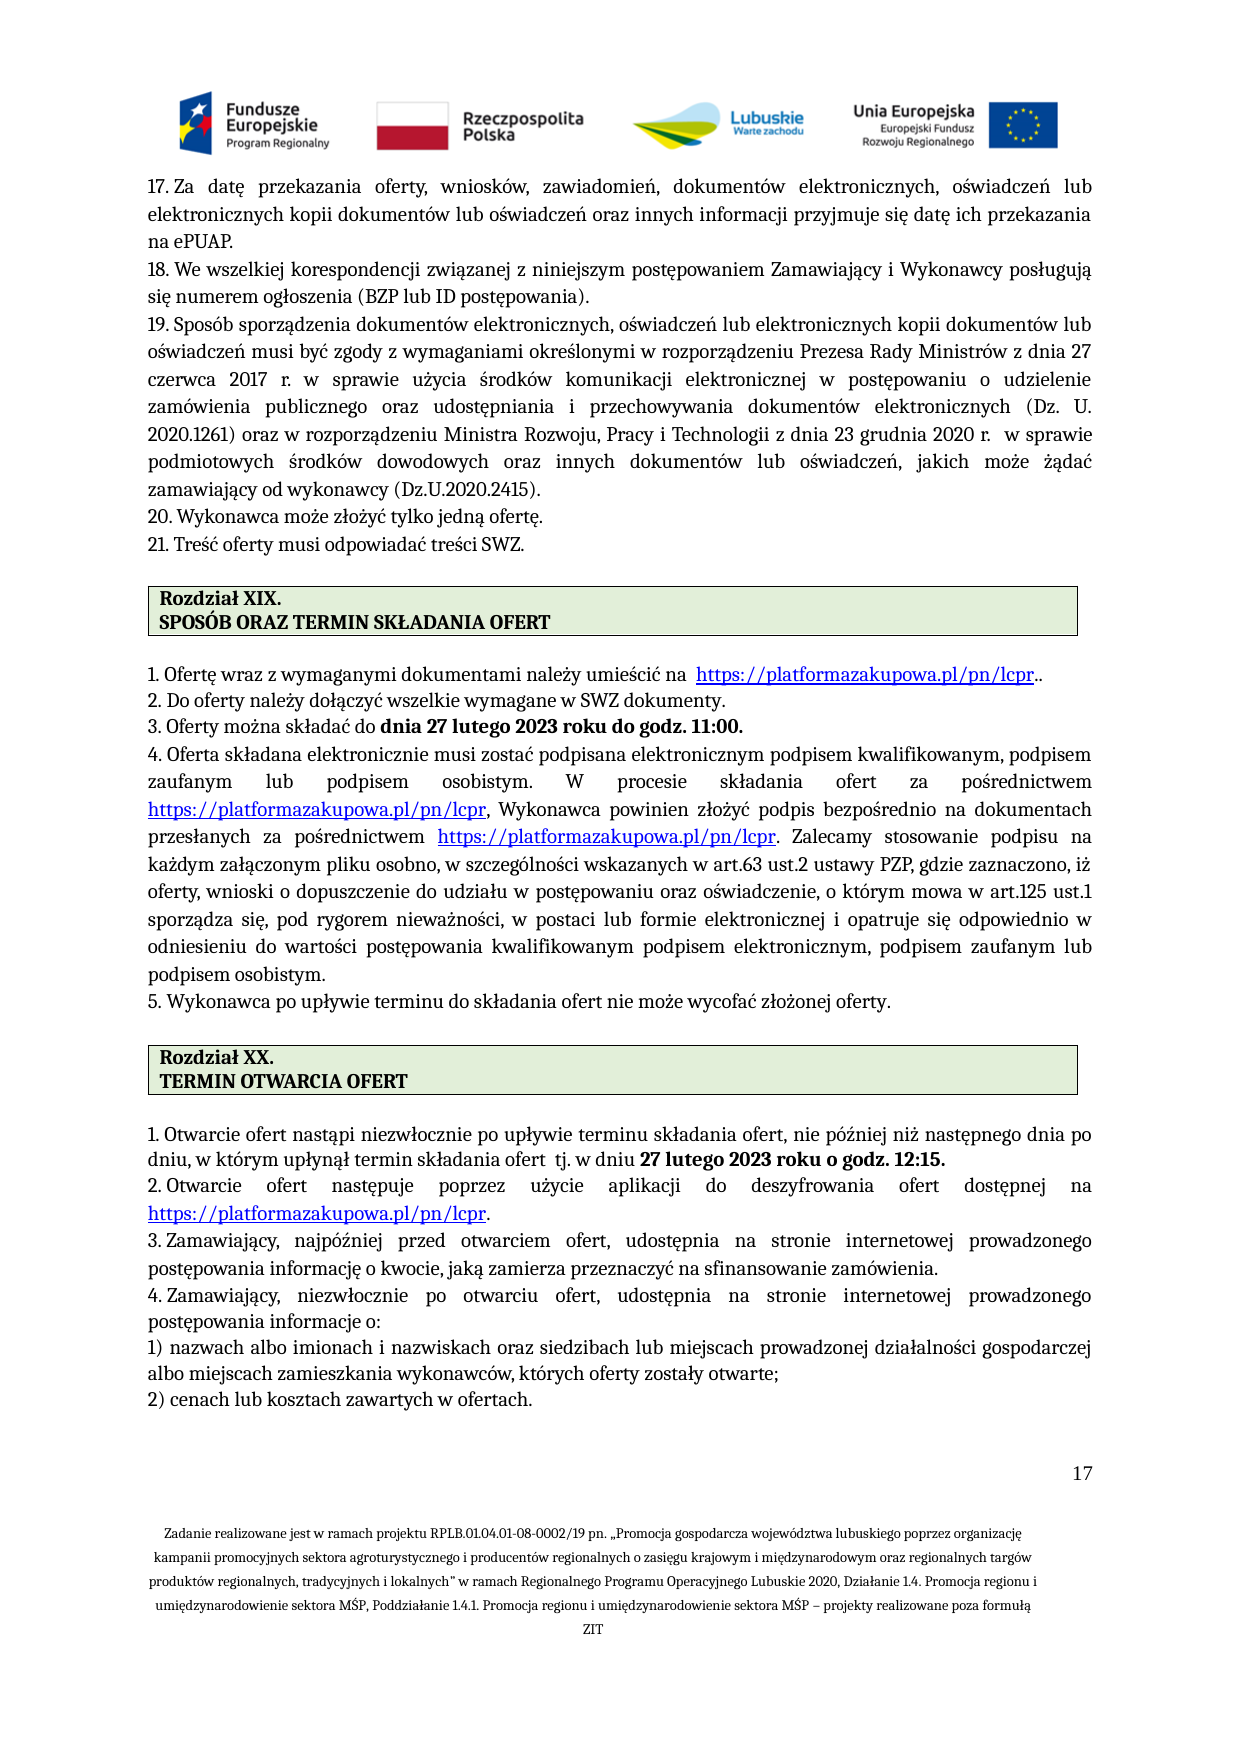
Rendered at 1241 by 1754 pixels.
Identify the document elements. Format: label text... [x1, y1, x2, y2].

text 21. Treść oferty musi odpowiadać treści SWZ. [148, 532, 1093, 556]
text 5. Wykonawca po upływie terminu do składania ofert nie może wycofać złożonej oferty. [148, 990, 1093, 1014]
text 18. We wszelkiej korespondencji związanej z niniejszym postępowaniem Zamawiający i Wykonawcy posługują się numerem ogłoszenia (BZP lub ID postępowania). [148, 257, 1093, 309]
table_header Rozdział XX. TERMIN OTWARCIA OFERT [149, 1046, 1077, 1094]
table_header Rozdział XIX. SPOSÓB ORAZ TERMIN SKŁADANIA OFERT [149, 587, 1077, 634]
text 3. Oferty można składać do dnia 27 lutego 2023 roku do godz. 11:00. [148, 715, 1093, 739]
text 4. Zamawiający, niezwłocznie po otwarciu ofert, udostępnia na stronie internetowej prowadzonego postępowania informacje o: [148, 1284, 1093, 1334]
text 17. Za datę przekazania oferty, wniosków, zawiadomień, dokumentów elektronicznych, oświadczeń lub elektronicznych kopii dokumentów lub oświadczeń oraz innych informacji przyjmuje się datę ich przekazania na ePUAP. [148, 175, 1093, 254]
picture [147, 73, 1093, 175]
text 4. Oferta składana elektronicznie musi zostać podpisana elektronicznym podpisem kwalifikowanym, podpisem zaufanym lub podpisem osobistym. W procesie składania ofert za pośrednictwem https://platformazakupowa.pl/pn/lcpr, Wykonawca powinien złożyć podpis bezpośrednio na dokumentach przesłanych za pośrednictwem https://platformazakupowa.pl/pn/lcpr. Zalecamy stosowanie podpisu na każdym załączonym pliku osobno, w szczególności wskazanych w art.63 ust.2 ustawy PZP, gdzie zaznaczono, iż oferty, wnioski o dopuszczenie do udziału w postępowaniu oraz oświadczenie, o którym mowa w art.125 ust.1 sporządza się, pod rygorem nieważności, w postaci lub formie elektronicznej i opatruje się odpowiednio w odniesieniu do wartości postępowania kwalifikowanym podpisem elektronicznym, podpisem zaufanym lub podpisem osobistym. [148, 742, 1093, 986]
text 3. Zamawiający, najpóźniej przed otwarciem ofert, udostępnia na stronie internetowej prowadzonego postępowania informację o kwocie, jaką zamierza przeznaczyć na sfinansowanie zamówienia. [148, 1229, 1093, 1280]
text 19. Sposób sporządzenia dokumentów elektronicznych, oświadczeń lub elektronicznych kopii dokumentów lub oświadczeń musi być zgody z wymaganiami określonymi w rozporządzeniu Prezesa Rady Ministrów z dnia 27 czerwca 2017 r. w sprawie użycia środków komunikacji elektronicznej w postępowaniu o udzielenie zamówienia publicznego oraz udostępniania i przechowywania dokumentów elektronicznych (Dz. U. 2020.1261) oraz w rozporządzeniu Ministra Rozwoju, Pracy i Technologii z dnia 23 grudnia 2020 r. w sprawie podmiotowych środków dowodowych oraz innych dokumentów lub oświadczeń, jakich może żądać zamawiający od wykonawcy (Dz.U.2020.2415). [148, 312, 1093, 501]
text 1. Ofertę wraz z wymaganymi dokumentami należy umieścić na https://platformazakupowa.pl/pn/lcpr.. [148, 663, 1093, 687]
text 2. Otwarcie ofert następuje poprzez użycie aplikacji do deszyfrowania ofert dostępnej na https://platformazakupowa.pl/pn/lcpr. [148, 1174, 1093, 1225]
text 1. Otwarcie ofert nastąpi niezwłocznie po upływie terminu składania ofert, nie później niż następnego dnia po dniu, w którym upłynął termin składania ofert tj. w dniu 27 lutego 2023 roku o godz. 12:15. [148, 1122, 1093, 1172]
text 2) cenach lub kosztach zawartych w ofertach. [148, 1387, 1093, 1411]
text 2. Do oferty należy dołączyć wszelkie wymagane w SWZ dokumenty. [148, 689, 1093, 713]
text 1) nazwach albo imionach i nazwiskach oraz siedzibach lub miejscach prowadzonej działalności gospodarczej albo miejscach zamieszkania wykonawców, których oferty zostały otwarte; [148, 1336, 1093, 1385]
text 20. Wykonawca może złożyć tylko jedną ofertę. [148, 505, 1093, 529]
